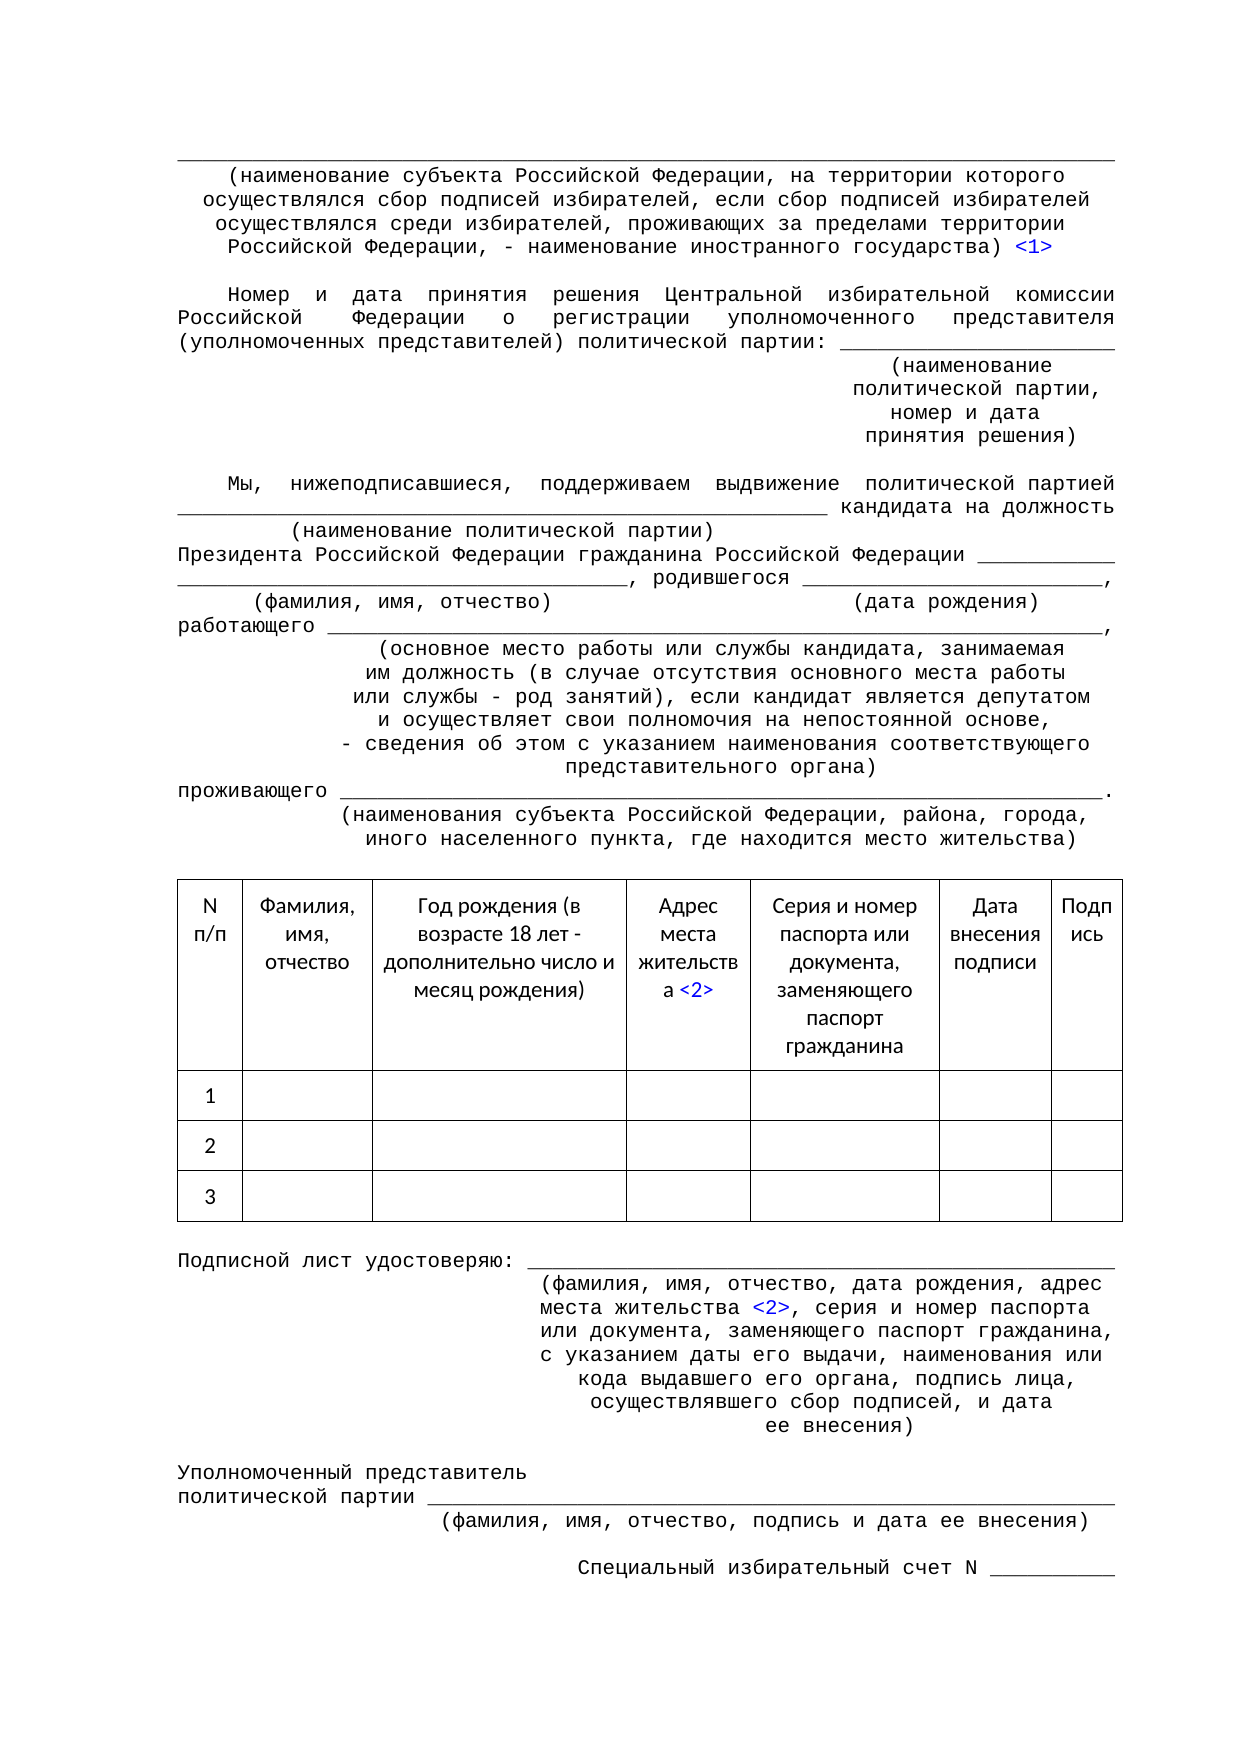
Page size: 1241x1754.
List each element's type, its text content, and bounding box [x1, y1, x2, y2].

table_cell [243, 1171, 372, 1221]
text (наименование [177, 354, 1152, 378]
table_cell [373, 1071, 626, 1120]
text кода выдавшего его органа, подпись лица, [177, 1368, 1152, 1391]
text (наименования субъекта Российской Федерации, района, города, [177, 804, 1152, 827]
text (фамилия, имя, отчество, подпись и дата ее внесения) [177, 1510, 1152, 1533]
table_cell [940, 1171, 1051, 1221]
text (наименование субъекта Российской Федерации, на территории которого [177, 165, 1152, 189]
text проживающего _____________________________________________________________. [177, 780, 1152, 804]
table_cell [373, 1171, 626, 1221]
text политической партии _______________________________________________________ [177, 1486, 1152, 1510]
table_header Подпись [1052, 880, 1122, 1069]
table_cell 2 [178, 1121, 242, 1170]
table_cell [627, 1121, 750, 1170]
text Мы, нижеподписавшиеся, поддерживаем выдвижение политической партией [177, 473, 1152, 496]
table_cell [373, 1121, 626, 1170]
text - сведения об этом с указанием наименования соответствующего [177, 733, 1152, 757]
text ее внесения) [177, 1415, 1152, 1439]
table_cell [243, 1071, 372, 1120]
table_header N п/п [178, 880, 242, 1069]
text (фамилия, имя, отчество, дата рождения, адрес [177, 1273, 1152, 1297]
table_cell [1052, 1121, 1122, 1170]
text принятия решения) [177, 426, 1152, 449]
table_header Адрес места жительства <2> [627, 880, 750, 1069]
table_header Серия и номер паспорта или документа, заменяющего паспорт гражданина [751, 880, 939, 1069]
text работающего ______________________________________________________________, [177, 615, 1152, 638]
text им должность (в случае отсутствия основного места работы [177, 662, 1152, 686]
table_cell 3 [178, 1171, 242, 1221]
text Специальный избирательный счет N __________ [177, 1557, 1152, 1581]
text осуществлявшего сбор подписей, и дата [177, 1391, 1152, 1415]
table_cell [243, 1121, 372, 1170]
text Президента Российской Федерации гражданина Российской Федерации ___________ [177, 544, 1152, 567]
text (основное место работы или службы кандидата, занимаемая [177, 638, 1152, 662]
text Российской Федерации, - наименование иностранного государства) <1> [177, 236, 1152, 260]
text осуществлялся среди избирателей, проживающих за пределами территории [177, 213, 1152, 236]
text Подписной лист удостоверяю: _______________________________________________ [177, 1249, 1152, 1273]
text с указанием даты его выдачи, наименования или [177, 1344, 1152, 1368]
table_cell [627, 1171, 750, 1221]
table_cell [940, 1121, 1051, 1170]
table_cell [751, 1121, 939, 1170]
text Российской Федерации о регистрации уполномоченного представителя [177, 307, 1152, 331]
table_cell [1052, 1171, 1122, 1221]
table_cell [627, 1071, 750, 1120]
table_cell [751, 1071, 939, 1120]
table_cell [940, 1071, 1051, 1120]
table_header Год рождения (в возрасте 18 лет - дополнительно число и месяц рождения) [373, 880, 626, 1069]
text иного населенного пункта, где находится место жительства) [177, 827, 1152, 851]
text и осуществляет свои полномочия на непостоянной основе, [177, 709, 1152, 733]
text или службы - род занятий), если кандидат является депутатом [177, 686, 1152, 709]
text ____________________________________________________ кандидата на должность [177, 496, 1152, 520]
text Номер и дата принятия решения Центральной избирательной комиссии [177, 284, 1152, 307]
text ___________________________________________________________________________ [177, 142, 1152, 165]
text или документа, заменяющего паспорт гражданина, [177, 1321, 1152, 1344]
table_header Дата внесения подписи [940, 880, 1051, 1069]
table_header Фамилия, имя, отчество [243, 880, 372, 1069]
text ____________________________________, родившегося ________________________, [177, 567, 1152, 591]
text (уполномоченных представителей) политической партии: ______________________ [177, 331, 1152, 354]
text (наименование политической партии) [177, 520, 1152, 544]
text места жительства <2>, серия и номер паспорта [177, 1297, 1152, 1321]
table_cell [1052, 1071, 1122, 1120]
table_cell 1 [178, 1071, 242, 1120]
table_cell [751, 1171, 939, 1221]
text номер и дата [177, 402, 1152, 426]
text осуществлялся сбор подписей избирателей, если сбор подписей избирателей [177, 189, 1152, 213]
text Уполномоченный представитель [177, 1462, 1152, 1486]
text (фамилия, имя, отчество) (дата рождения) [177, 591, 1152, 615]
text представительного органа) [177, 757, 1152, 780]
text политической партии, [177, 378, 1152, 402]
